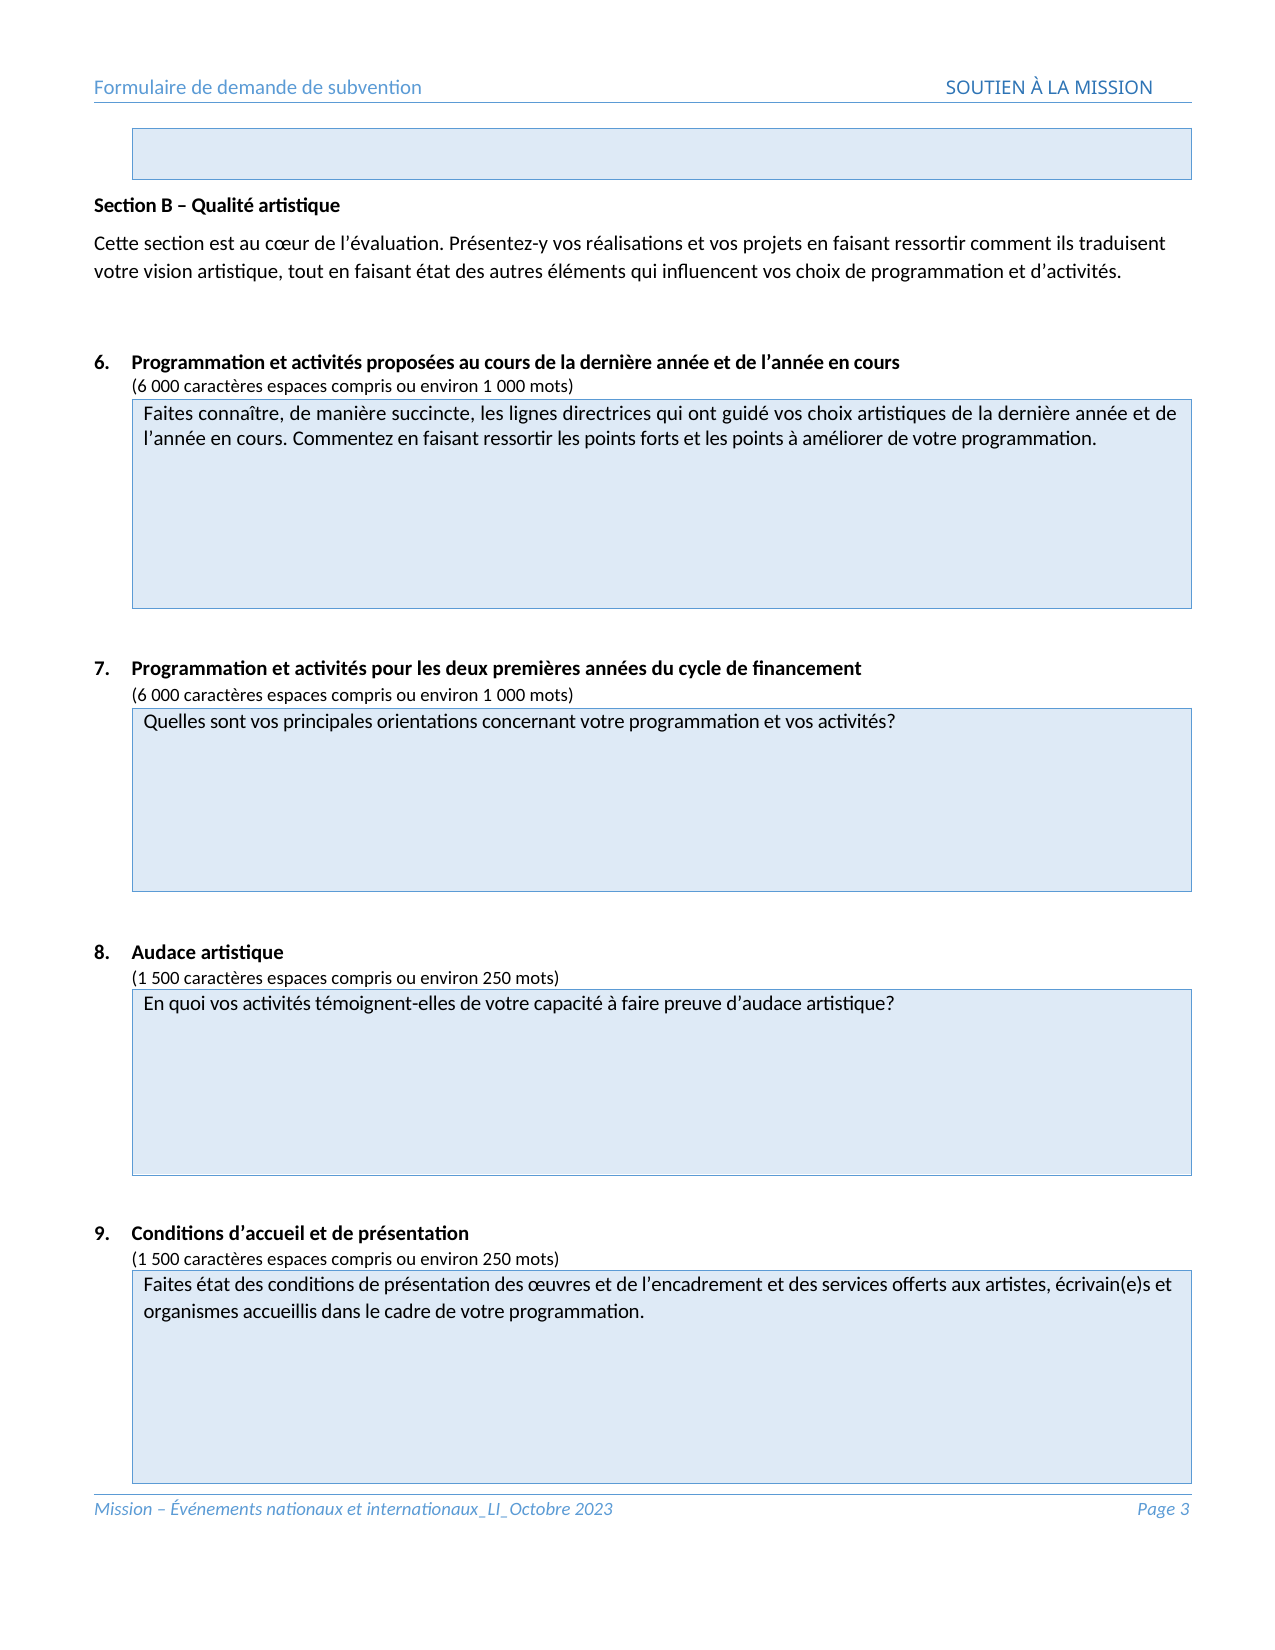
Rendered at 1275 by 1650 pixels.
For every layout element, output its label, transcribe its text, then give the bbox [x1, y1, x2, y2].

text Section B – Qualité artistique [94, 193, 1192, 218]
list Programmation et activités proposées au cours de la dernière année et de l’année en cours [94, 349, 1192, 374]
list (1 500 caractères espaces compris ou environ 250 mots) [131, 1247, 1192, 1270]
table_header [133, 129, 1191, 179]
list Programmation et activités pour les deux premières années du cycle de financement [94, 656, 1192, 681]
list (6 000 caractères espaces compris ou environ 1 000 mots) [131, 374, 1192, 397]
table_header Quelles sont vos principales orientations concernant votre programmation et vos activités? [133, 709, 1191, 891]
text Cette section est au cœur de l’évaluation. Présentez-y vos réalisations et vos projets en faisant ressortir comment ils traduisent votre vision artistique, tout en faisant état des autres éléments qui influencent vos choix de programmation et d’activités. [94, 231, 1192, 283]
list (1 500 caractères espaces compris ou environ 250 mots) [131, 966, 1192, 989]
table_header En quoi vos activités témoignent-elles de votre capacité à faire preuve d’audace artistique? [133, 990, 1191, 1174]
table_header Faites connaître, de manière succincte, les lignes directrices qui ont guidé vos choix artistiques de la dernière année et de l’année en cours. Commentez en faisant ressortir les points forts et les points à améliorer de votre programmation. [133, 400, 1191, 608]
table_header Faites état des conditions de présentation des œuvres et de l’encadrement et des services offerts aux artistes, écrivain(e)s et organismes accueillis dans le cadre de votre programmation. [133, 1271, 1191, 1483]
list (6 000 caractères espaces compris ou environ 1 000 mots) [131, 683, 1192, 706]
list Conditions d’accueil et de présentation [94, 1220, 1192, 1245]
list Audace artistique [94, 939, 1192, 964]
